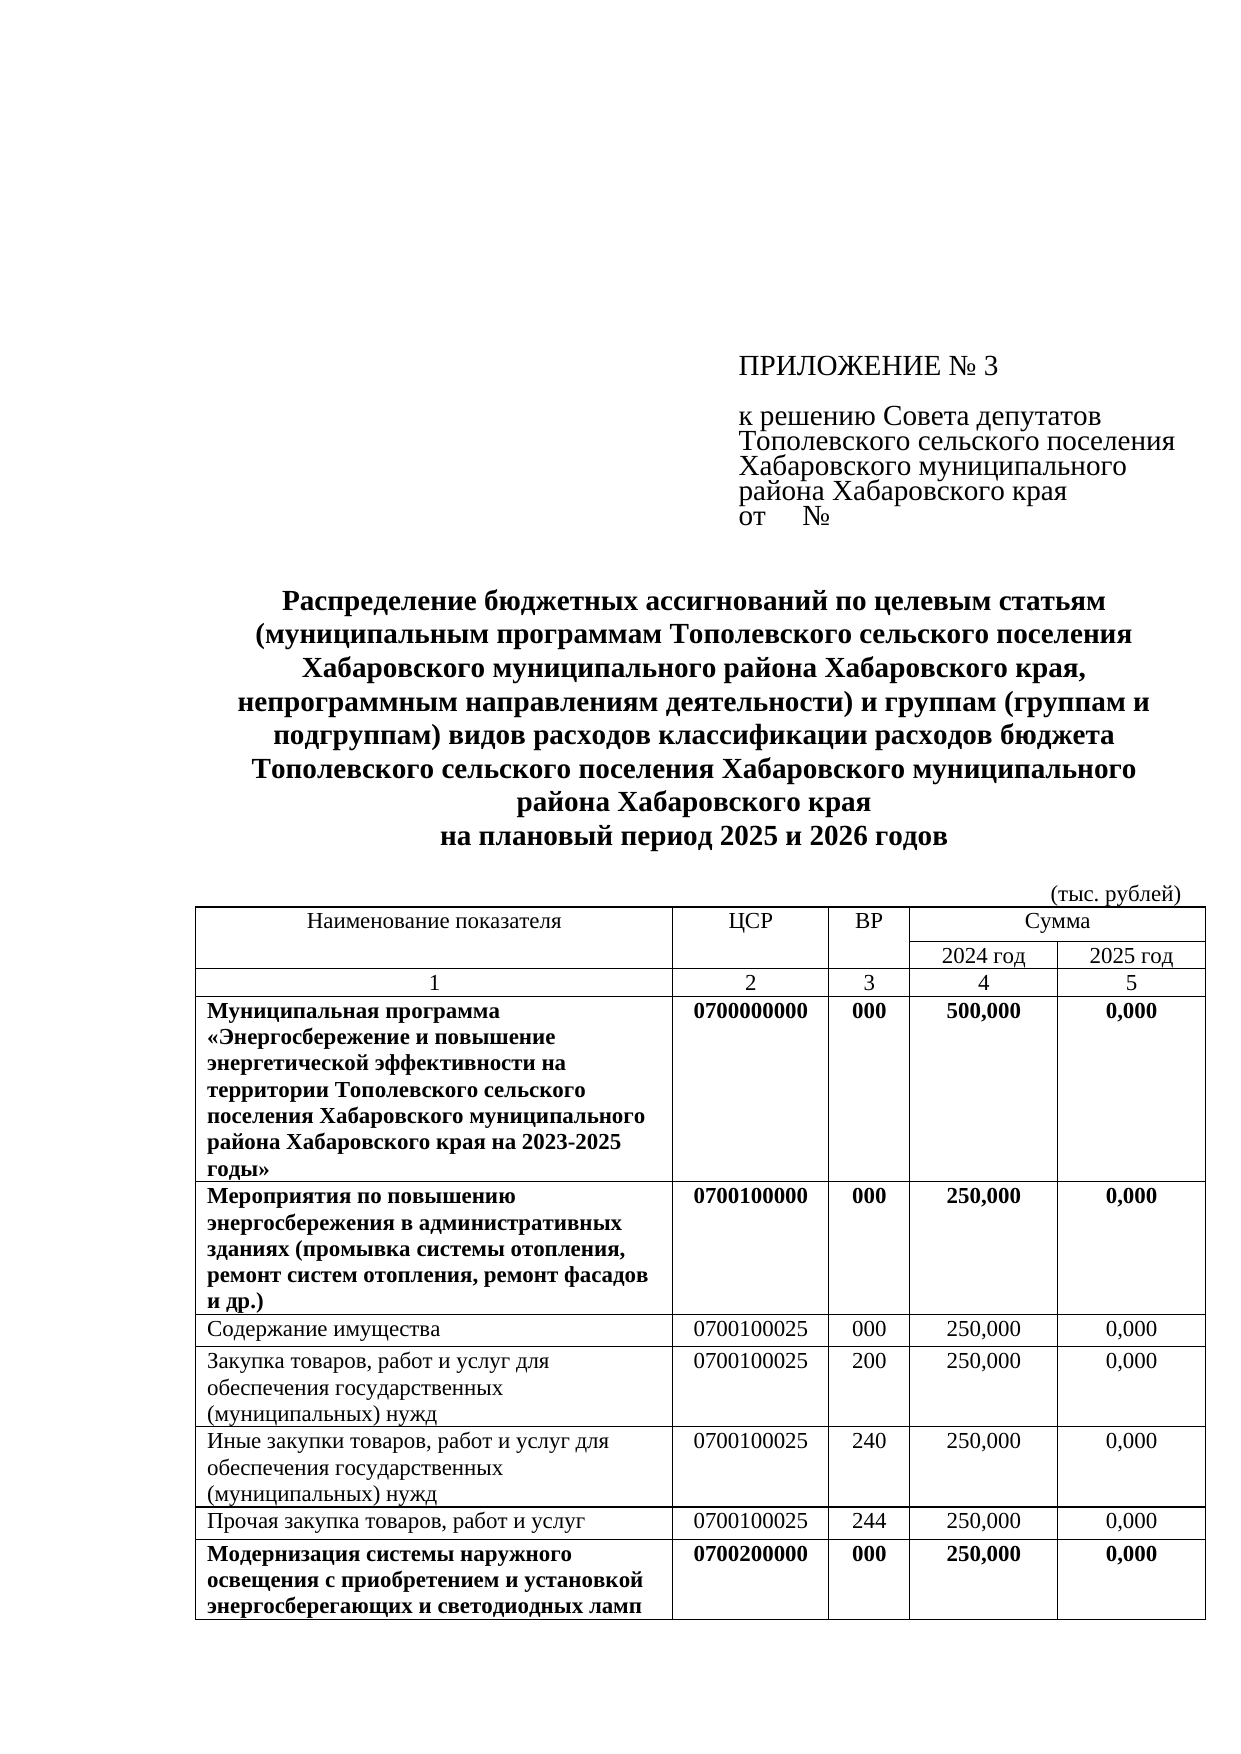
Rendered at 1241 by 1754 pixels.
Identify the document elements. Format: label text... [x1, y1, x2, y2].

table_cell 250,000 [910, 1508, 1057, 1538]
text от № [738, 505, 1181, 530]
table_cell 4 [910, 969, 1057, 996]
table_header ВР [829, 908, 909, 968]
table_cell 250,000 [910, 1540, 1057, 1619]
table_cell 5 [1058, 969, 1205, 996]
table_cell 3 [829, 969, 909, 996]
table_cell 1 [196, 969, 672, 996]
table_cell 0700100025 [673, 1427, 828, 1506]
text к решению Совета депутатов [738, 405, 1181, 430]
table_cell 000 [829, 1182, 909, 1314]
table_cell 0700100025 [673, 1347, 828, 1426]
table_cell Закупка товаров, работ и услуг для обеспечения государственных (муниципальных) нужд [196, 1347, 672, 1426]
table_cell 0,000 [1058, 1182, 1205, 1314]
text ПРИЛОЖЕНИЕ № 3 [738, 355, 1181, 380]
table_cell 0700100000 [673, 1182, 828, 1314]
table_cell 500,000 [910, 997, 1057, 1181]
table_cell Муниципальная программа «Энергосбережение и повышение энергетической эффективности на территории Тополевского сельского поселения Хабаровского муниципального района Хабаровского края на 2023-2025 годы» [196, 997, 672, 1181]
table_cell 200 [829, 1347, 909, 1426]
table_cell Иные закупки товаров, работ и услуг для обеспечения государственных (муниципальных) нужд [196, 1427, 672, 1506]
table_cell Содержание имущества [196, 1315, 672, 1346]
table_cell 250,000 [910, 1427, 1057, 1506]
table_cell 0,000 [1058, 997, 1205, 1181]
table_cell Мероприятия по повышению энергосбережения в административных зданиях (промывка системы отопления, ремонт систем отопления, ремонт фасадов и др.) [196, 1182, 672, 1314]
table_header Сумма [910, 908, 1205, 941]
table_cell 0,000 [1058, 1508, 1205, 1538]
text на плановый период 2025 и 2026 годов [207, 818, 1181, 851]
table_cell 0700000000 [673, 997, 828, 1181]
table_cell 000 [829, 997, 909, 1181]
table_cell 250,000 [910, 1182, 1057, 1314]
text Тополевского сельского поселения [738, 430, 1181, 455]
table_header Наименование показателя [196, 908, 672, 968]
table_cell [196, 1540, 672, 1619]
text Хабаровского муниципального района Хабаровского края [738, 455, 1181, 505]
table_cell 0700100025 [673, 1315, 828, 1346]
table_cell 0,000 [1058, 1347, 1205, 1426]
table_cell 2 [673, 969, 828, 996]
table_cell 244 [829, 1508, 909, 1538]
table_cell 000 [829, 1315, 909, 1346]
table_cell Прочая закупка товаров, работ и услуг [196, 1508, 672, 1538]
text (тыс. рублей) [207, 880, 1181, 906]
table_cell 250,000 [910, 1347, 1057, 1426]
text (муниципальным программам Тополевского сельского поселения Хабаровского муниципального района Хабаровского края, непрограммным направлениям деятельности) и группам (группам и подгруппам) видов расходов классификации расходов бюджета Тополевского сельского поселения Хабаровского муниципального района Хабаровского края [207, 617, 1181, 818]
table_cell 0,000 [1058, 1427, 1205, 1506]
table_cell 240 [829, 1427, 909, 1506]
table_cell 0,000 [1058, 1315, 1205, 1346]
table_cell 0,000 [1058, 1540, 1205, 1619]
table_cell 0700100025 [673, 1508, 828, 1538]
table_cell 000 [829, 1540, 909, 1619]
text Распределение бюджетных ассигнований по целевым статьям [207, 583, 1181, 617]
table_cell 0700200000 [673, 1540, 828, 1619]
table_cell 2024 год [910, 942, 1057, 968]
table_cell 250,000 [910, 1315, 1057, 1346]
table_header ЦСР [673, 908, 828, 968]
table_cell 2025 год [1058, 942, 1205, 968]
